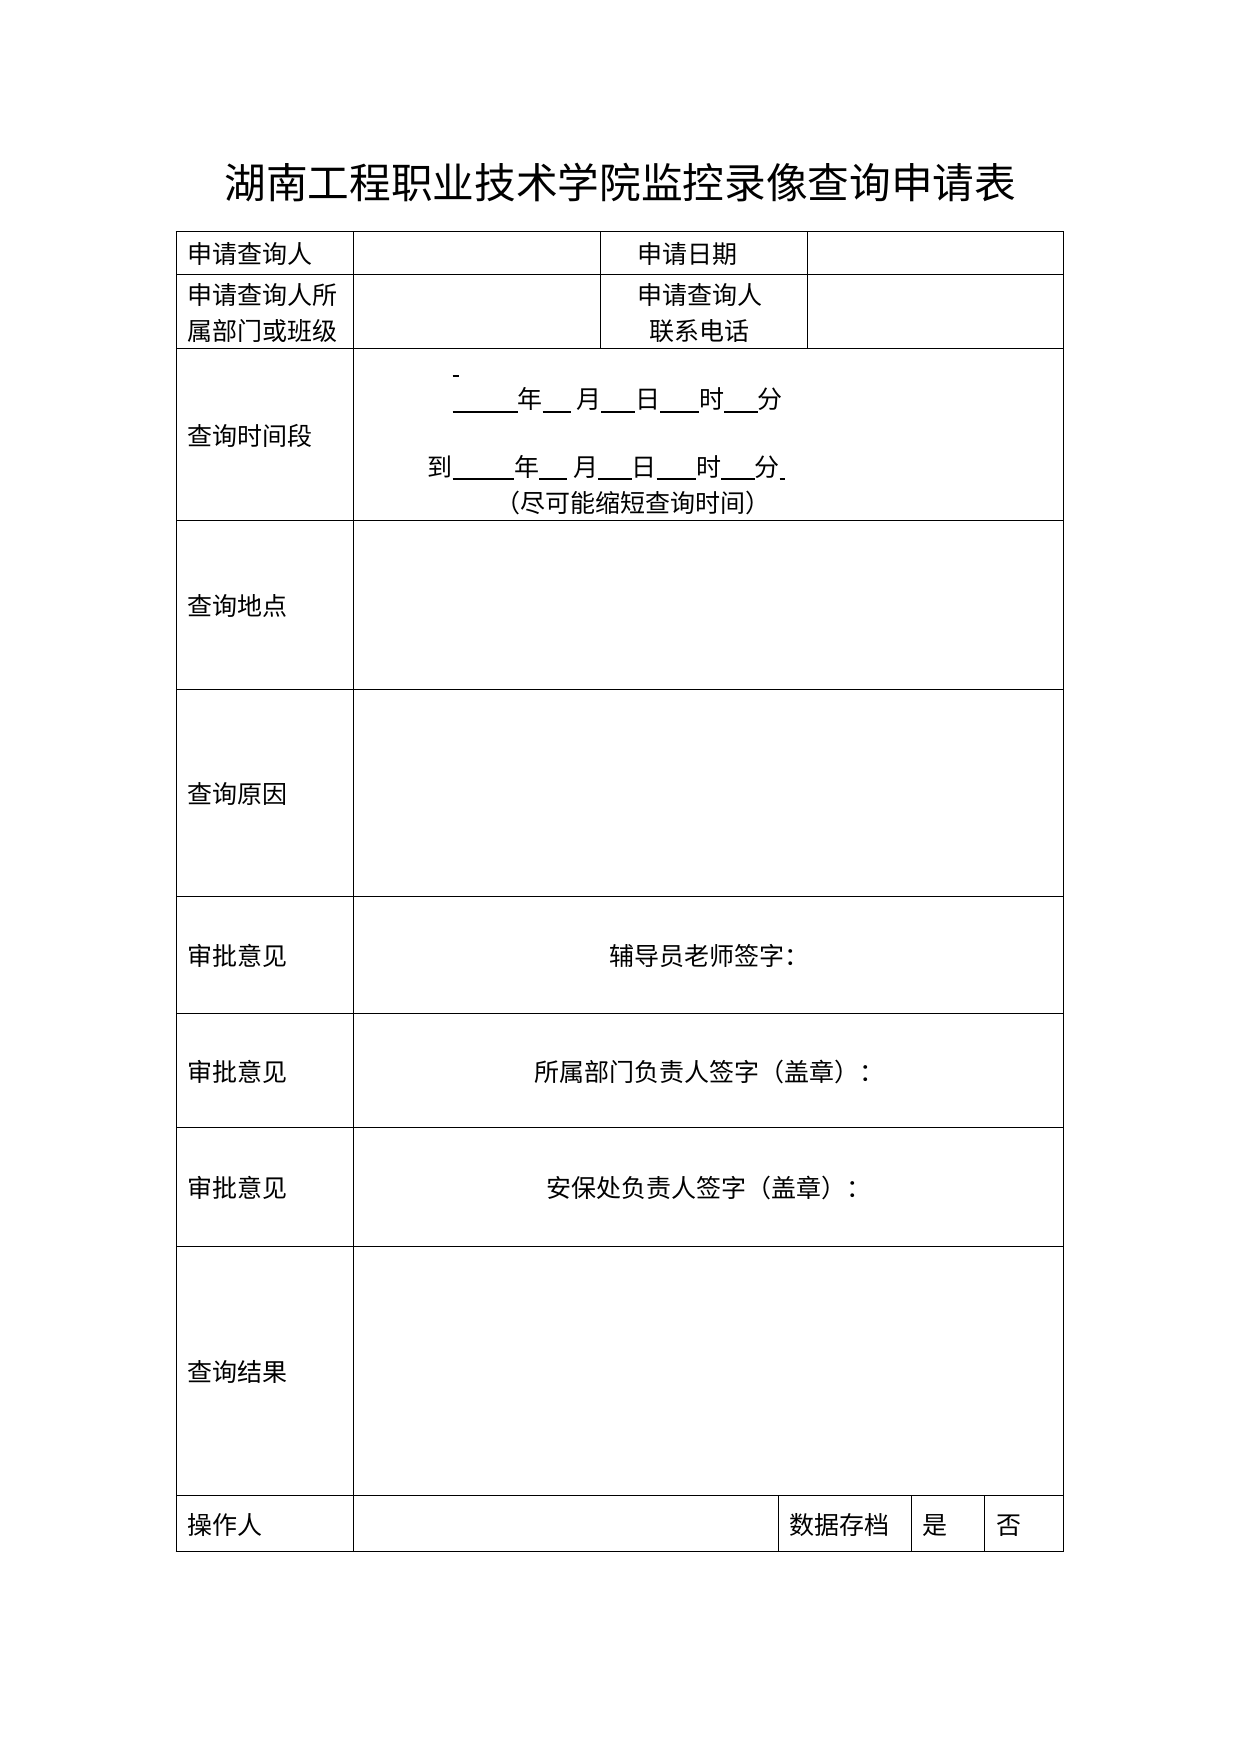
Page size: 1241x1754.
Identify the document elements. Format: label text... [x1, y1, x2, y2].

table_cell 查询地点 [177, 521, 353, 689]
table_cell 辅导员老师签字： [354, 897, 1063, 1012]
table_cell 审批意见 [177, 897, 353, 1012]
table_cell 数据存档 [779, 1496, 911, 1551]
table_cell 查询时间段 [177, 349, 353, 520]
table_cell [354, 690, 1063, 896]
table_header 申请日期 [601, 232, 807, 274]
table_cell [354, 1496, 778, 1551]
table_cell [354, 521, 1063, 689]
table_cell 查询原因 [177, 690, 353, 896]
table_cell 申请查询人所属部门或班级 [177, 275, 353, 348]
table_cell [808, 275, 1063, 348]
table_header [354, 232, 600, 274]
text 湖南工程职业技术学院监控录像查询申请表 [187, 150, 1053, 210]
table_cell 所属部门负责人签字（盖章）： [354, 1014, 1063, 1127]
table_cell 年 月 日 时 分 到 年 月 日 时 分 （尽可能缩短查询时间） [354, 349, 1063, 520]
table_cell 操作人 [177, 1496, 353, 1551]
table_cell [354, 275, 600, 348]
table_cell 审批意见 [177, 1128, 353, 1246]
table_cell 是 [912, 1496, 984, 1551]
table_cell 审批意见 [177, 1014, 353, 1127]
table_cell [354, 1247, 1063, 1495]
table_cell 安保处负责人签字（盖章）： [354, 1128, 1063, 1246]
table_cell 否 [985, 1496, 1063, 1551]
table_cell 申请查询人 联系电话 [601, 275, 807, 348]
table_header 申请查询人 [177, 232, 353, 274]
table_header [808, 232, 1063, 274]
table_cell 查询结果 [177, 1247, 353, 1495]
